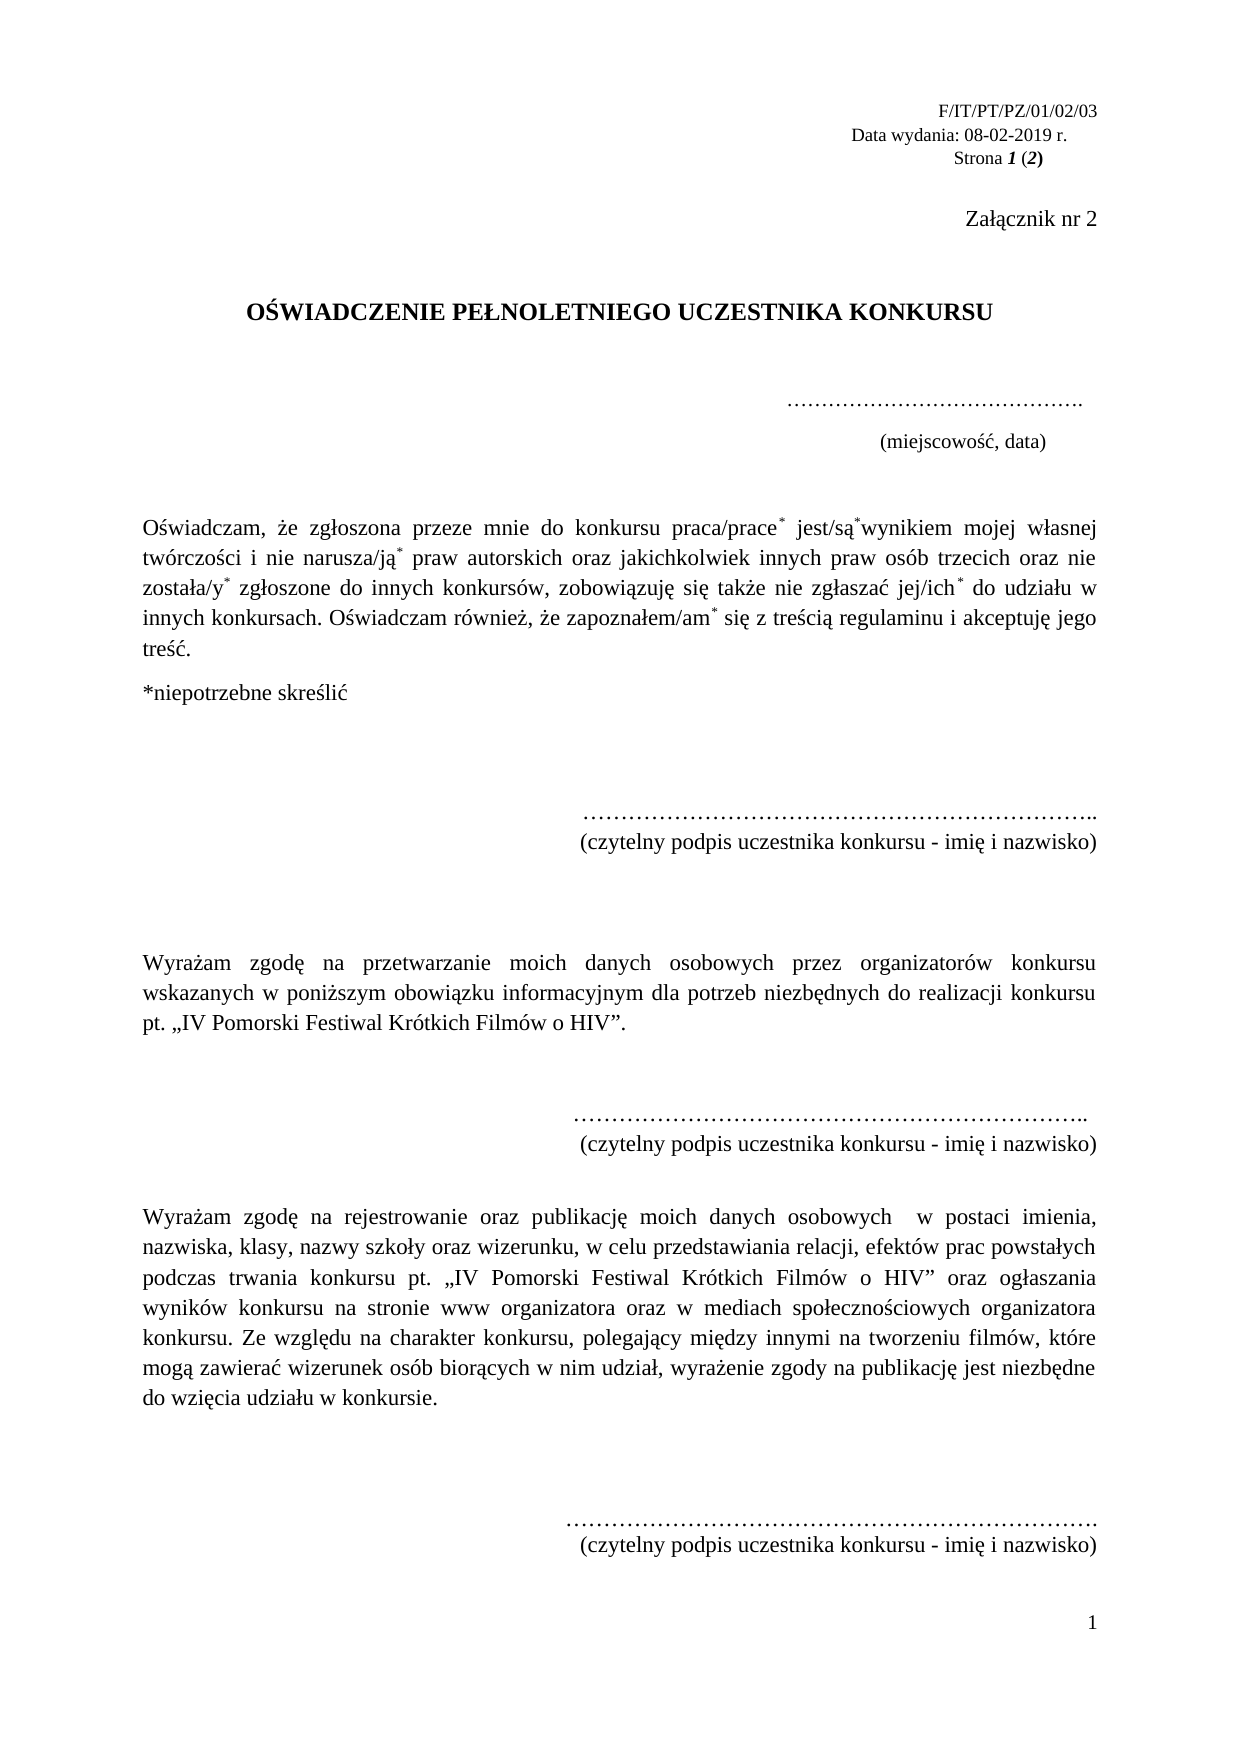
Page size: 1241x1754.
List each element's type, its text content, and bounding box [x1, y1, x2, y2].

text Wyrażam zgodę na rejestrowanie oraz publikację moich danych osobowych w postaci imienia, nazwiska, klasy, nazwy szkoły oraz wizerunku, w celu przedstawiania relacji, efektów prac powstałych podczas trwania konkursu pt. „IV Pomorski Festiwal Krótkich Filmów o HIV” oraz ogłaszania wyników konkursu na stronie www organizatora oraz w mediach społecznościowych organizatora konkursu. Ze względu na charakter konkursu, polegający między innymi na tworzeniu filmów, które mogą zawierać wizerunek osób biorących w nim udział, wyrażenie zgody na publikację jest niezbędne do wzięcia udziału w konkursie. [142, 1203, 1097, 1411]
text ………………………………………………………….. [201, 1100, 1088, 1126]
text Wyrażam zgodę na przetwarzanie moich danych osobowych przez organizatorów konkursu wskazanych w poniższym obowiązku informacyjnym dla potrzeb niezbędnych do realizacji konkursu pt. „IV Pomorski Festiwal Krótkich Filmów o HIV”. [142, 949, 1097, 1036]
text ………………………………………………………….. [142, 770, 1097, 824]
text *niepotrzebne skreślić [142, 679, 1097, 706]
text (czytelny podpis uczestnika konkursu - imię i nazwisko) [142, 1532, 1097, 1558]
text (czytelny podpis uczestnika konkursu - imię i nazwisko) [142, 1130, 1097, 1157]
text ……………………………………………………………. [559, 1505, 1097, 1532]
text OŚWIADCZENIE PEŁNOLETNIEGO UCZESTNIKA KONKURSU [142, 297, 1097, 326]
text Załącznik nr 2 [142, 205, 1097, 231]
text Oświadczam, że zgłoszona przeze mnie do konkursu praca/prace* jest/są*wynikiem mojej własnej twórczości i nie narusza/ją* praw autorskich oraz jakichkolwiek innych praw osób trzecich oraz nie została/y* zgłoszone do innych konkursów, zobowiązuję się także nie zgłaszać jej/ich* do udziału w innych konkursach. Oświadczam również, że zapoznałem/am* się z treścią regulaminu i akceptuję jego treść. [142, 514, 1097, 661]
text ……………………………………. [786, 387, 1097, 411]
text (miejscowość, data) [860, 429, 1097, 453]
text (czytelny podpis uczestnika konkursu - imię i nazwisko) [142, 828, 1097, 854]
